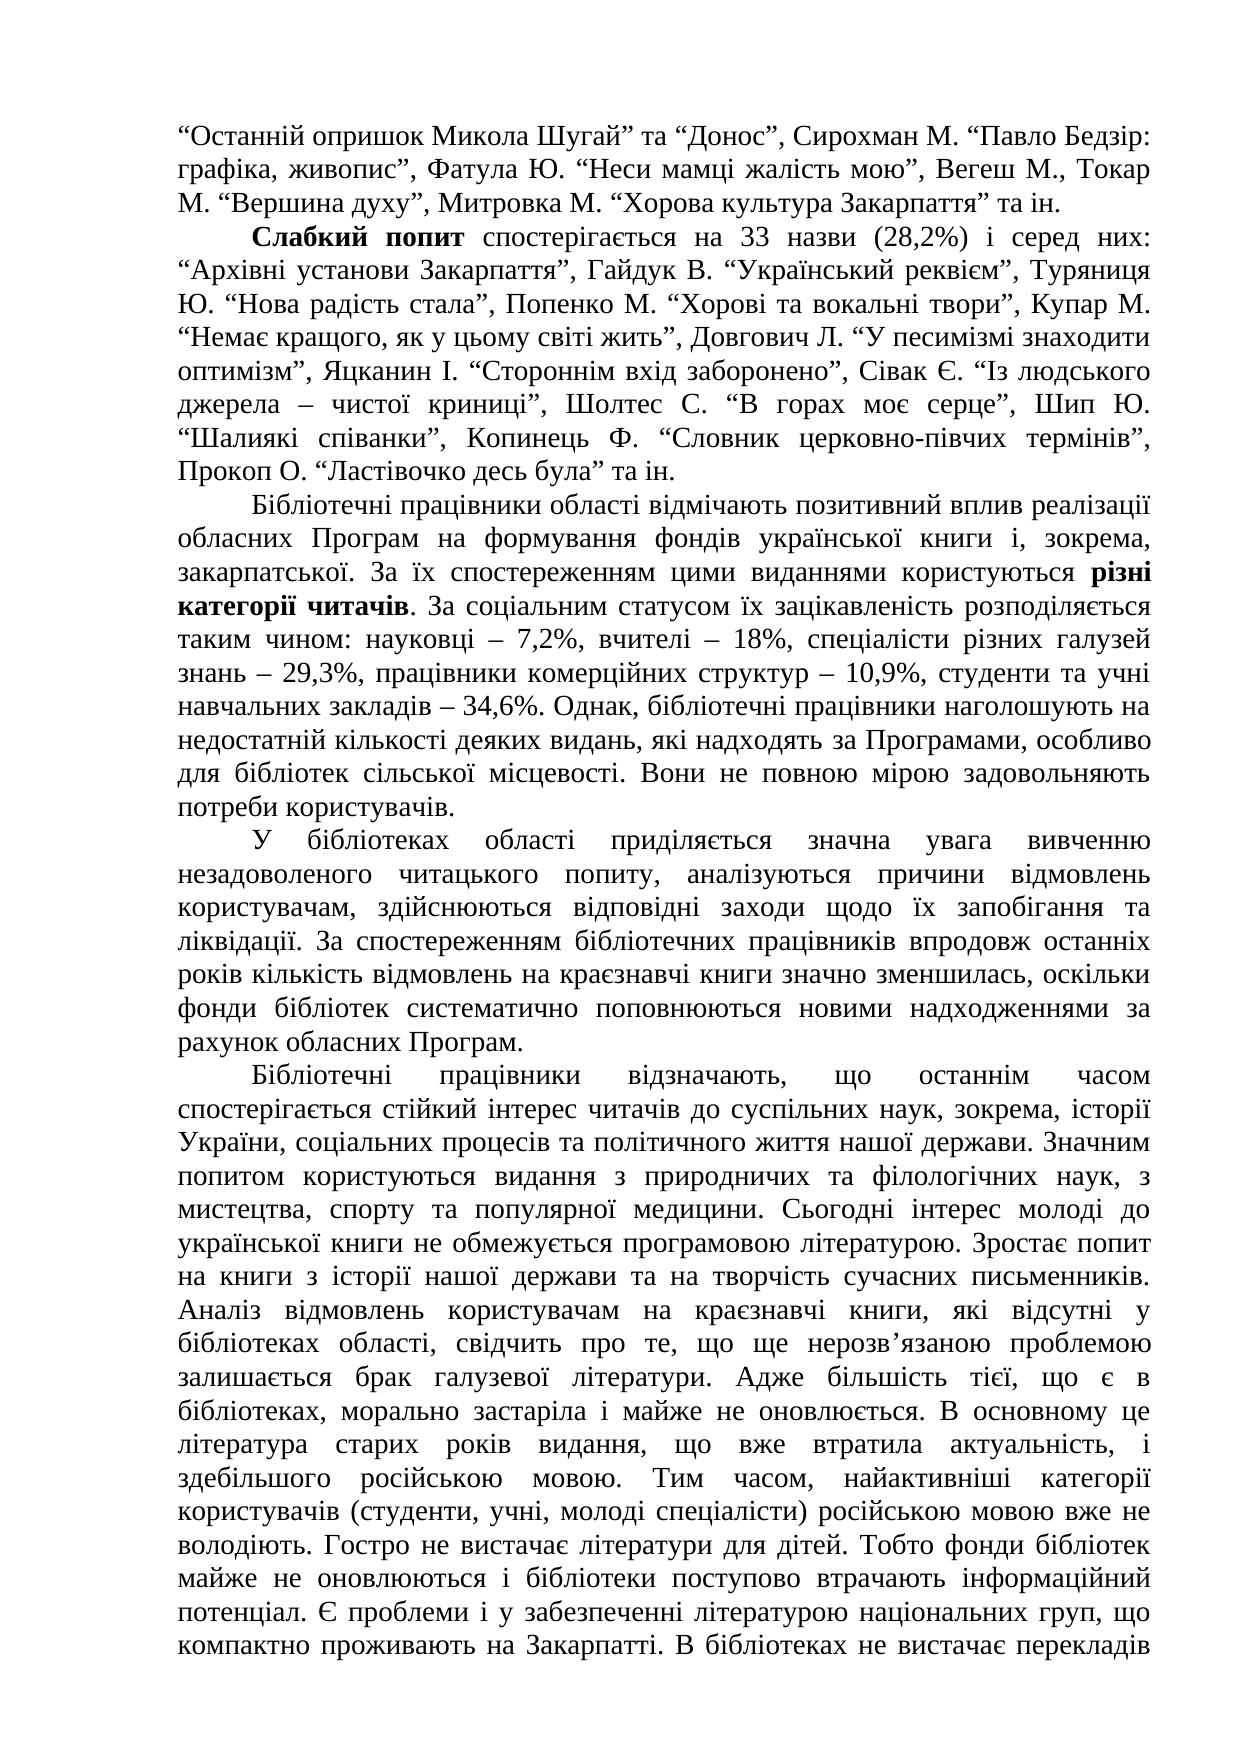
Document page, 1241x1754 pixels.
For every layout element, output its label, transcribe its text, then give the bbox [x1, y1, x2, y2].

text Слабкий попит спостерігається на 33 назви (28,2%) і серед них: “Архівні установи Закарпаття”, Гайдук В. “Український реквієм”, Туряниця Ю. “Нова радість стала”, Попенко М. “Хорові та вокальні твори”, Купар М. “Немає кращого, як у цьому світі жить”, Довгович Л. “У песимізмі знаходити оптимізм”, Яцканин І. “Стороннім вхід заборонено”, Сівак Є. “Із людського джерела – чистої криниці”, Шолтес С. “В горах моє серце”, Шип Ю. “Шалиякі співанки”, Копинець Ф. “Словник церковно-півчих термінів”, Прокоп О. “Ластівочко десь була” та ін. [177, 219, 1152, 487]
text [177, 118, 1152, 219]
text Бібліотечні працівники області відмічають позитивний вплив реалізації обласних Програм на формування фондів української книги і, зокрема, закарпатської. За їх спостереженням цими виданнями користуються різні категорії читачів. За соціальним статусом їх зацікавленість розподіляється таким чином: науковці – 7,2%, вчителі – 18%, спеціалісти різних галузей знань – 29,3%, працівники комерційних структур – 10,9%, студенти та учні навчальних закладів – 34,6%. Однак, бібліотечні працівники наголошують на недостатній кількості деяких видань, які надходять за Програмами, особливо для бібліотек сільської місцевості. Вони не повною мірою задовольняють потреби користувачів. [177, 487, 1152, 822]
text У бібліотеках області приділяється значна увага вивченню незадоволеного читацького попиту, аналізуються причини відмовлень користувачам, здійснюються відповідні заходи щодо їх запобігання та ліквідації. За спостереженням бібліотечних працівників впродовж останніх років кількість відмовлень на краєзнавчі книги значно зменшилась, оскільки фонди бібліотек систематично поповнюються новими надходженнями за рахунок обласних Програм. [177, 822, 1152, 1057]
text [177, 1057, 1152, 1661]
